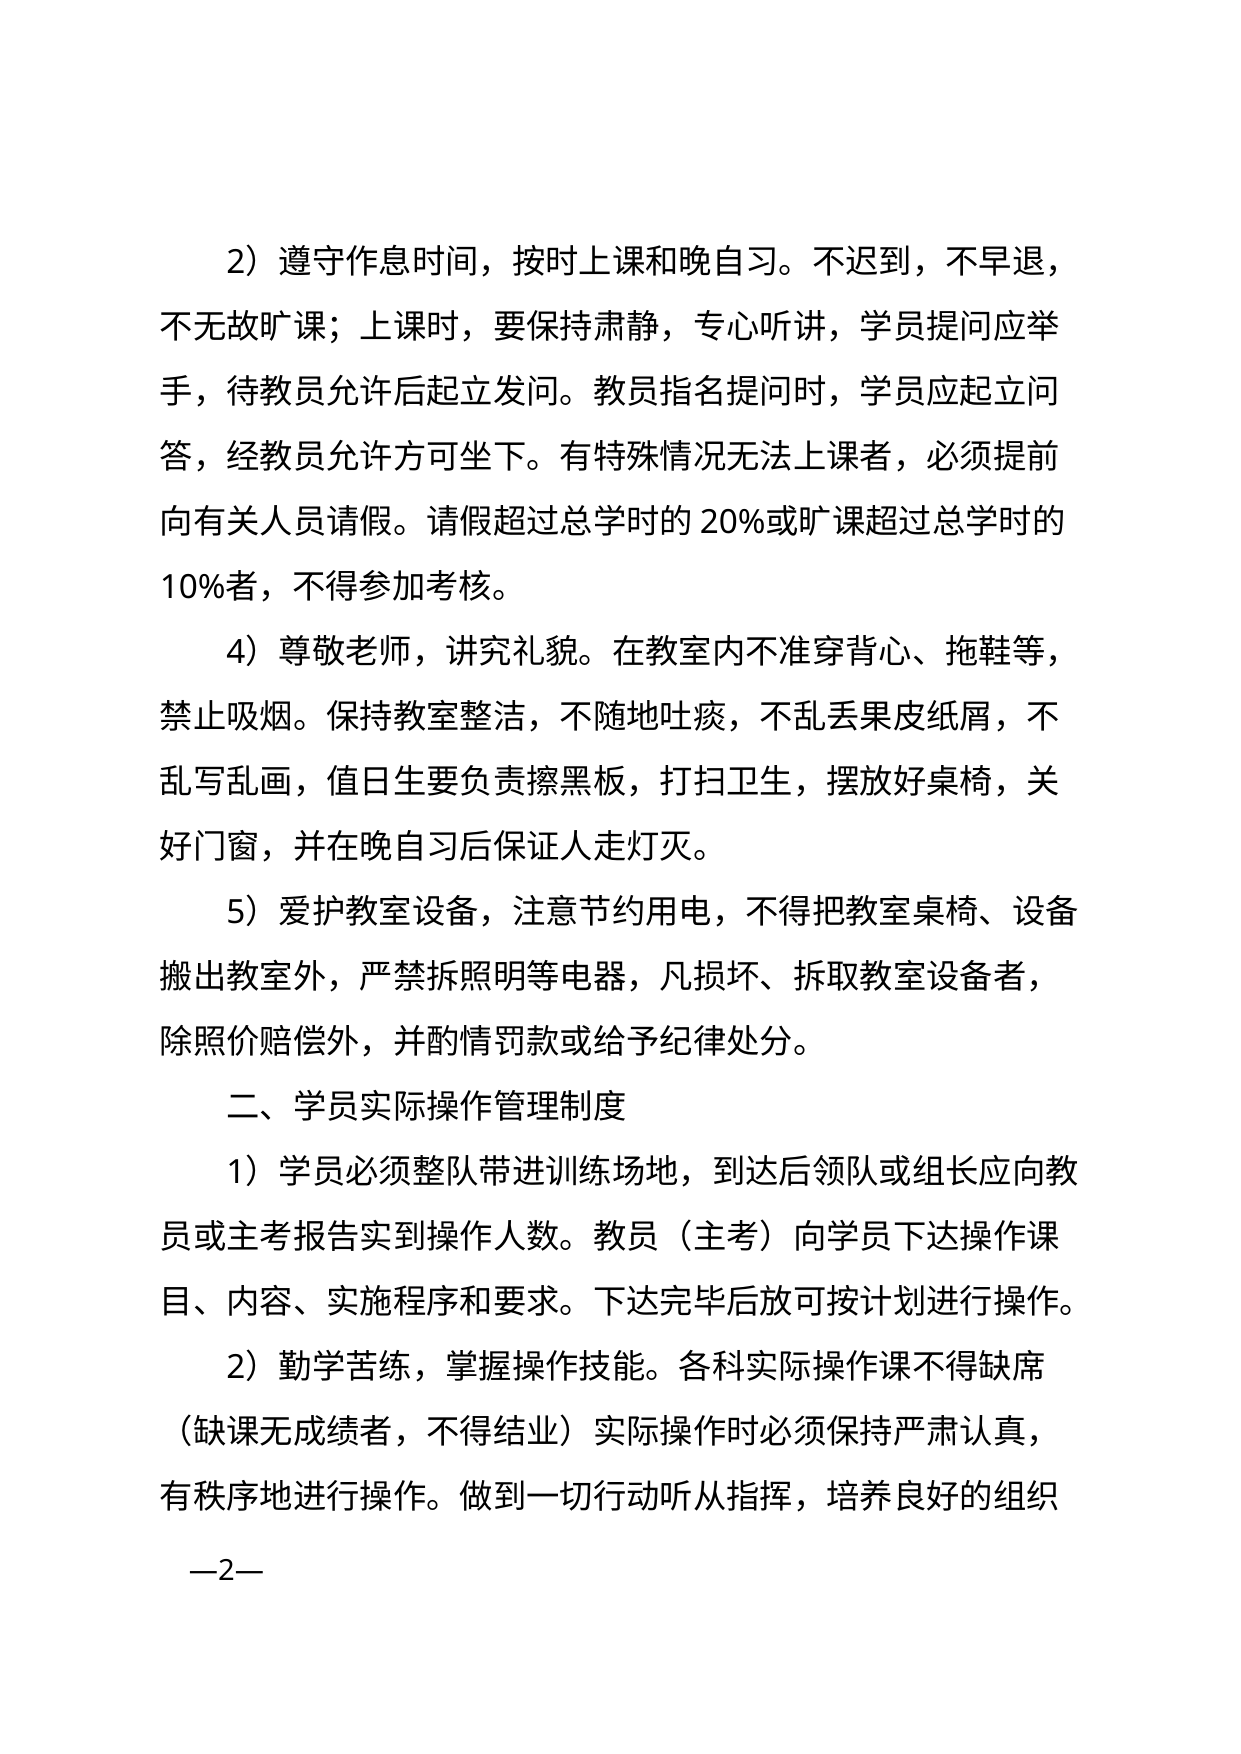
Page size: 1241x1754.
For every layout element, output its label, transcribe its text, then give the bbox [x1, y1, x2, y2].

text 二、学员实际操作管理制度 [159, 1072, 1081, 1137]
text 1）学员必须整队带进训练场地，到达后领队或组长应向教员或主考报告实到操作人数。教员（主考）向学员下达操作课目、内容、实施程序和要求。下达完毕后放可按计划进行操作。 [159, 1137, 1081, 1332]
text 4）尊敬老师，讲究礼貌。在教室内不准穿背心、拖鞋等，禁止吸烟。保持教室整洁，不随地吐痰，不乱丢果皮纸屑，不乱写乱画，值日生要负责擦黑板，打扫卫生，摆放好桌椅，关好门窗，并在晚自习后保证人走灯灭。 [159, 617, 1081, 877]
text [159, 1332, 1081, 1527]
text 5）爱护教室设备，注意节约用电，不得把教室桌椅、设备搬出教室外，严禁拆照明等电器，凡损坏、拆取教室设备者，除照价赔偿外，并酌情罚款或给予纪律处分。 [159, 877, 1081, 1072]
text 2）遵守作息时间，按时上课和晚自习。不迟到，不早退，不无故旷课；上课时，要保持肃静，专心听讲，学员提问应举手，待教员允许后起立发问。教员指名提问时，学员应起立问答，经教员允许方可坐下。有特殊情况无法上课者，必须提前向有关人员请假。请假超过总学时的20%或旷课超过总学时的10%者，不得参加考核。 [159, 227, 1081, 617]
